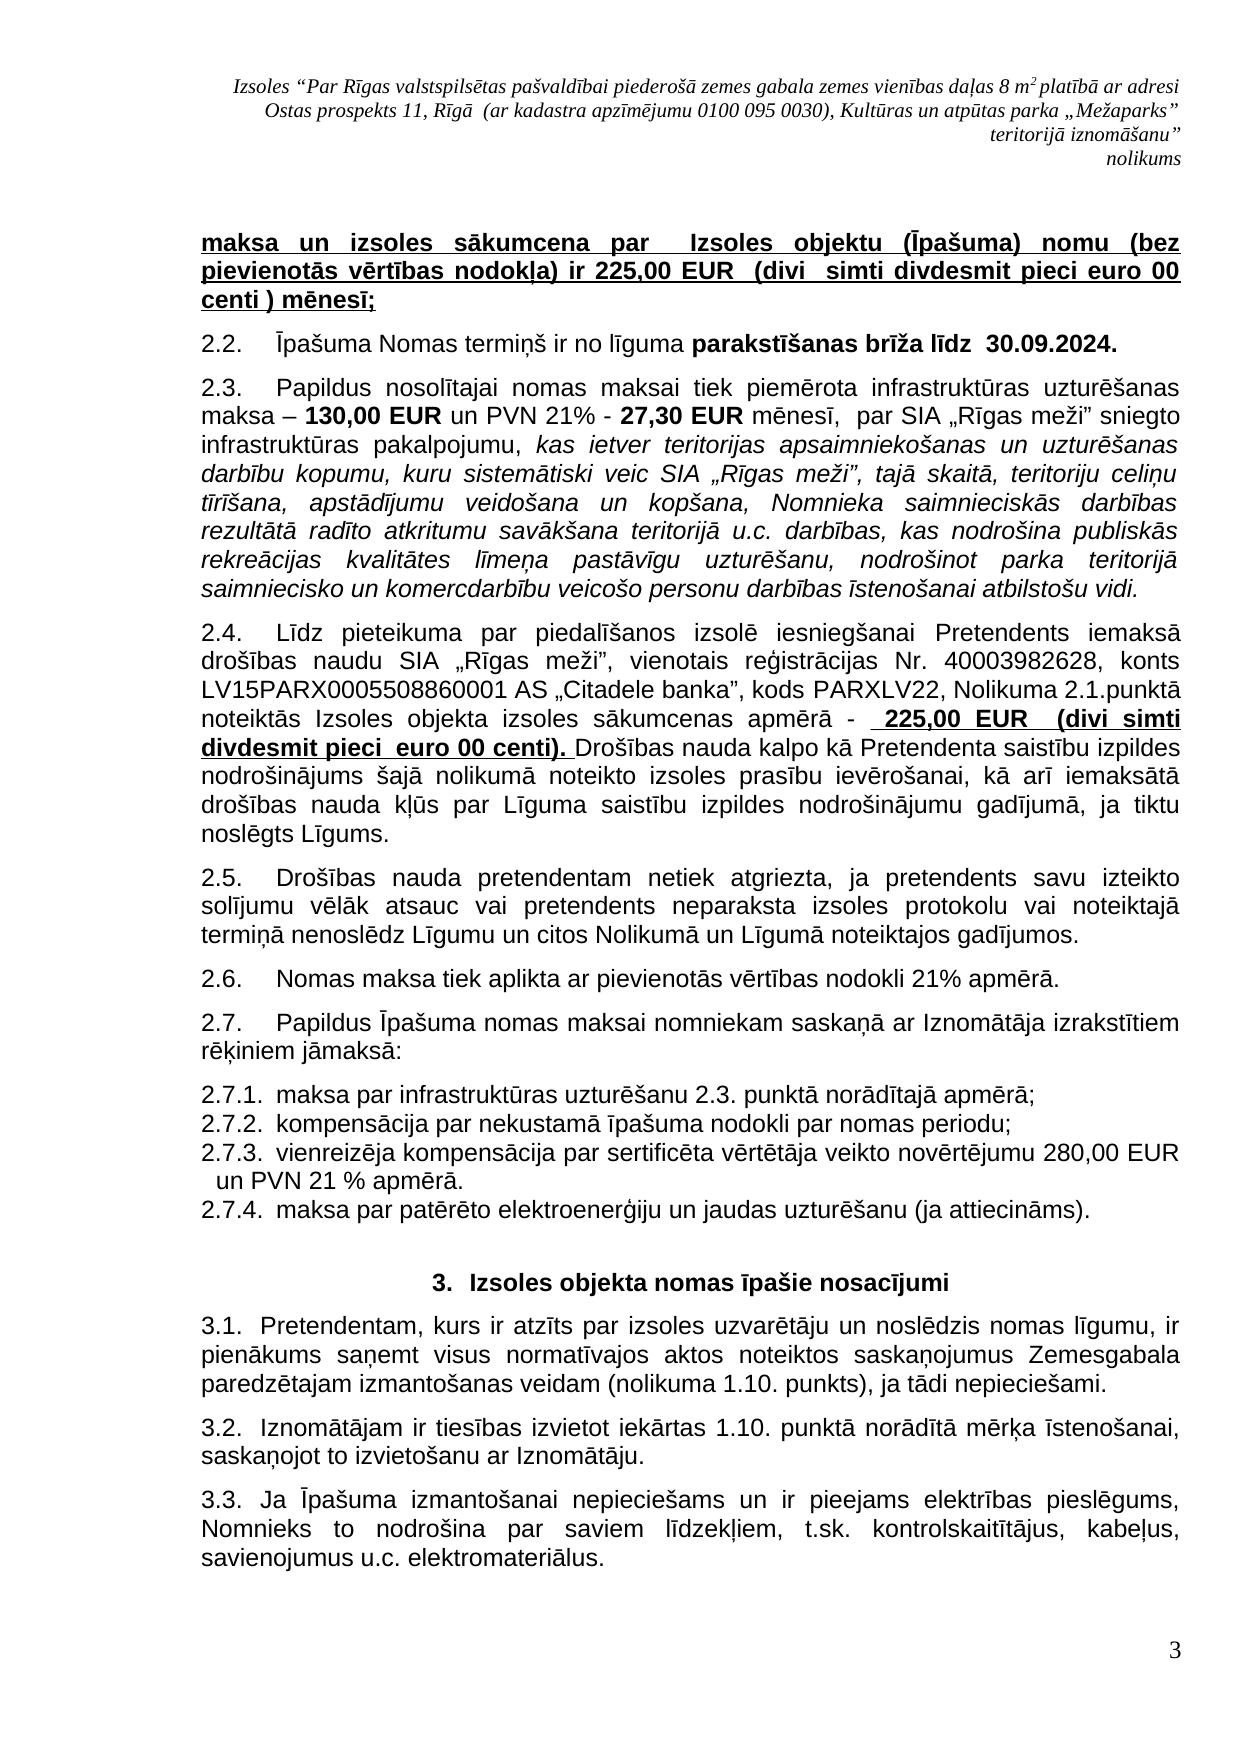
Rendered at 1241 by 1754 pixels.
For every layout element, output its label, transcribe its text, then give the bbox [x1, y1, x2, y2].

list Drošības nauda pretendentam netiek atgriezta, ja pretendents savu izteikto solījumu vēlāk atsauc vai pretendents neparaksta izsoles protokolu vai noteiktajā termiņā nenoslēdz Līgumu un citos Nolikumā un Līgumā noteiktajos gadījumos. [201, 863, 1181, 949]
list Papildus nosolītajai nomas maksai tiek piemērota infrastruktūras uzturēšanas maksa – 130,00 EUR un PVN 21% - 27,30 EUR mēnesī, par SIA „Rīgas meži” sniegto infrastruktūras pakalpojumu, kas ietver teritorijas apsaimniekošanas un uzturēšanas darbību kopumu, kuru sistemātiski veic SIA „Rīgas meži”, tajā skaitā, teritoriju celiņu tīrīšana, apstādījumu veidošana un kopšana, Nomnieka saimnieciskās darbības rezultātā radīto atkritumu savākšana teritorijā u.c. darbības, kas nodrošina publiskās rekreācijas kvalitātes līmeņa pastāvīgu uzturēšanu, nodrošinot parka teritorijā saimniecisko un komercdarbību veicošo personu darbības īstenošanai atbilstošu vidi. [201, 373, 1181, 603]
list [201, 228, 1181, 253]
list maksa par patērēto elektroenerģiju un jaudas uzturēšanu (ja attiecināms). [201, 1195, 1181, 1224]
list Ja Īpašuma izmantošanai nepieciešams un ir pieejams elektrības pieslēgums, Nomnieks to nodrošina par saviem līdzekļiem, t.sk. kontrolskaitītājus, kabeļus, savienojumus u.c. elektromateriālus. [201, 1485, 1181, 1571]
list Iznomātājam ir tiesības izvietot iekārtas 1.10. punktā norādītā mērķa īstenošanai, saskaņojot to izvietošanu ar Iznomātāju. [201, 1413, 1181, 1470]
list maksa par infrastruktūras uzturēšanu 2.3. punktā norādītajā apmērā; [201, 1080, 1181, 1109]
list Nomas maksa tiek aplikta ar pievienotās vērtības nodokli 21% apmērā. [201, 964, 1181, 993]
list Līdz pieteikuma par piedalīšanos izsolē iesniegšanai Pretendents iemaksā drošības naudu SIA „Rīgas meži”, vienotais reģistrācijas Nr. 40003982628, konts LV15PARX0005508860001 AS „Citadele banka”, kods PARXLV22, Nolikuma 2.1.punktā noteiktās Izsoles objekta izsoles sākumcenas apmērā - _225,00 EUR (divi simti divdesmit pieci_euro 00 centi). Drošības nauda kalpo kā Pretendenta saistību izpildes nodrošinājums šajā nolikumā noteikto izsoles prasību ievērošanai, kā arī iemaksātā drošības nauda kļūs par Līguma saistību izpildes nodrošinājumu gadījumā, ja tiktu noslēgts Līgums. [201, 618, 1181, 848]
list vienreizēja kompensācija par sertificēta vērtētāja veikto novērtējumu 280,00 EUR un PVN 21 % apmērā. [201, 1138, 1181, 1195]
list Īpašuma Nomas termiņš ir no līguma parakstīšanas brīža līdz 30.09.2024. [201, 329, 1181, 358]
list kompensācija par nekustamā īpašuma nodokli par nomas periodu; [201, 1109, 1181, 1138]
list Papildus Īpašuma nomas maksai nomniekam saskaņā ar Iznomātāja izrakstītiem rēķiniem jāmaksā: [201, 1008, 1181, 1065]
list Pretendentam, kurs ir atzīts par izsoles uzvarētāju un noslēdzis nomas līgumu, ir pienākums saņemt visus normatīvajos aktos noteiktos saskaņojumus Zemesgabala paredzētajam izmantošanas veidam (nolikuma 1.10. punkts), ja tādi nepieciešami. [201, 1311, 1181, 1398]
list Izsoles objekta nomas īpašie nosacījumi [201, 1268, 1181, 1296]
